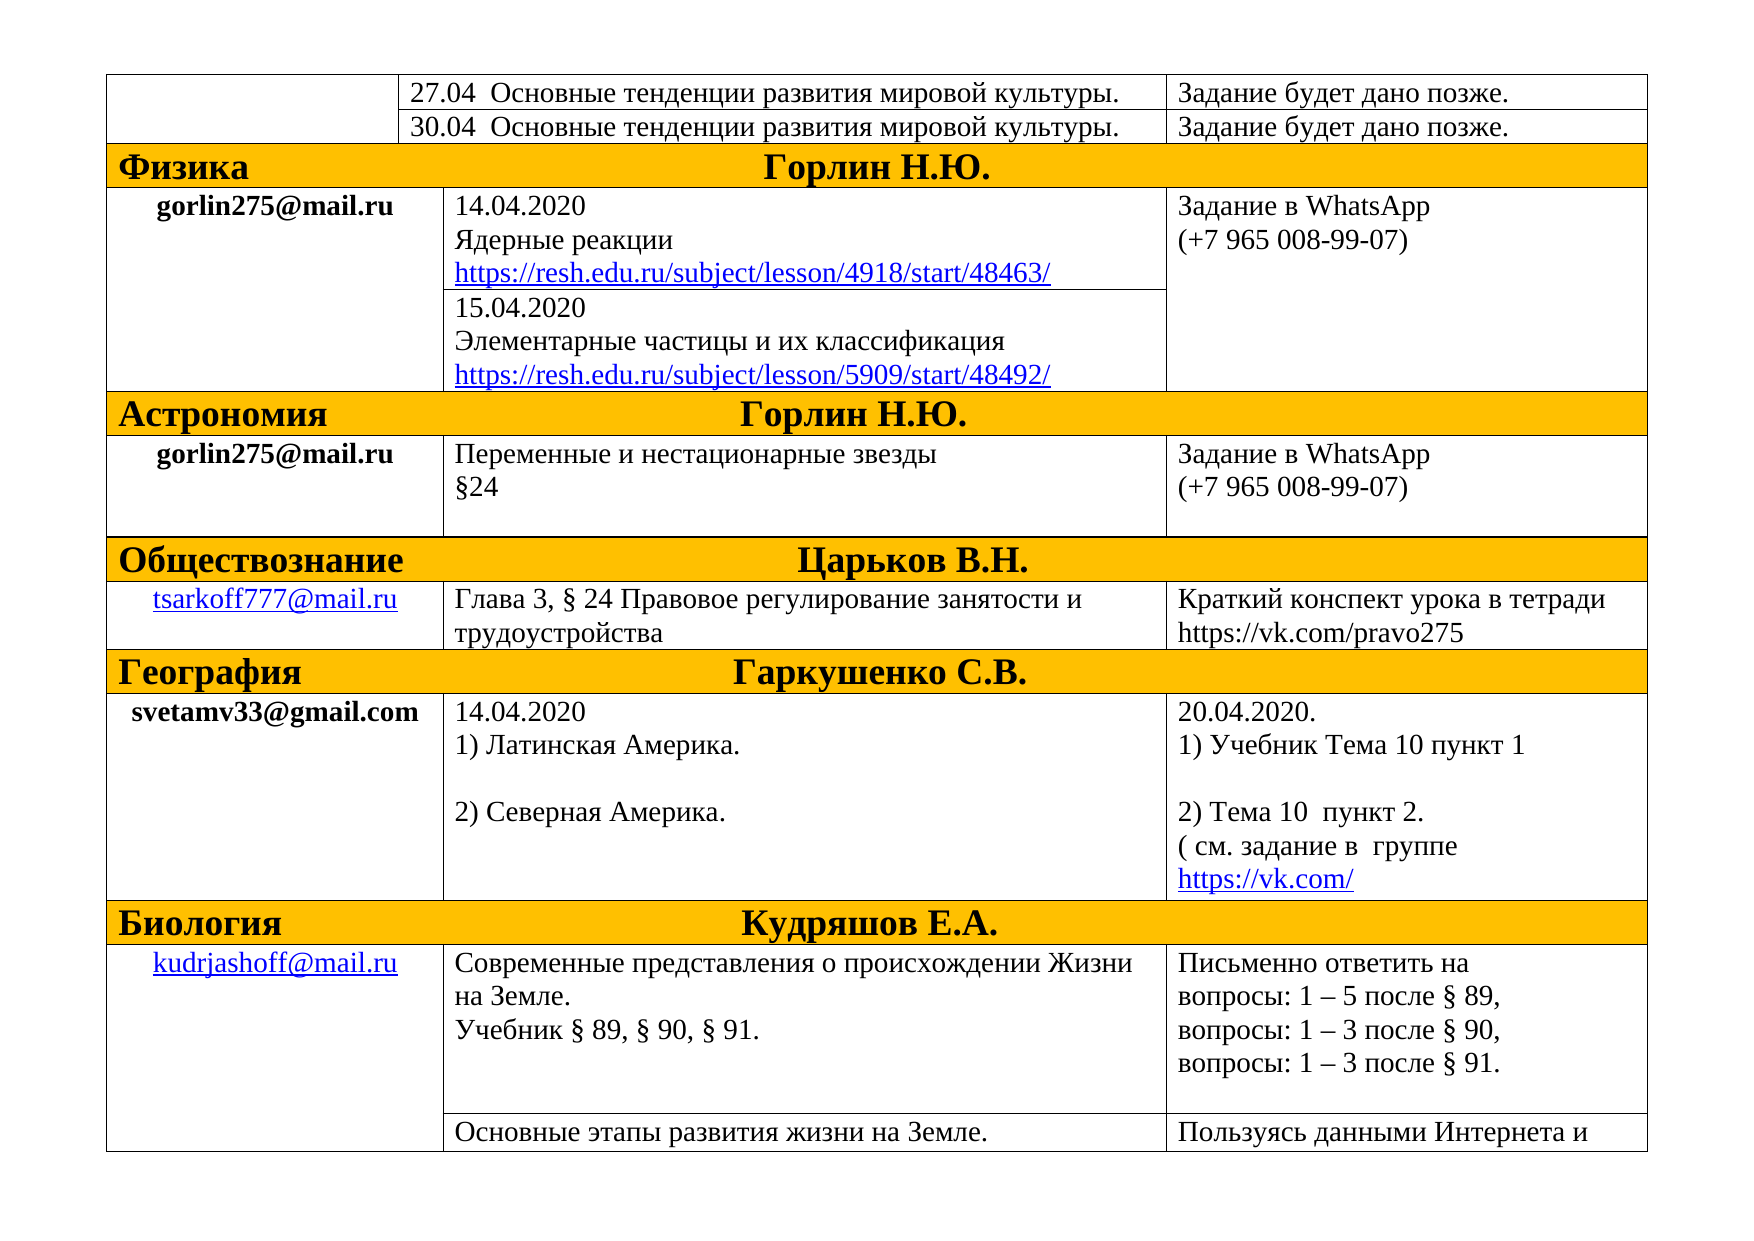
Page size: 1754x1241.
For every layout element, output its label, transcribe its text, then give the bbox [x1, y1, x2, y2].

table_cell 27.04 Основные тенденции развития мировой культуры. [399, 75, 1166, 108]
table_cell Краткий конспект урока в тетради https://vk.com/pravo275 [1167, 582, 1647, 649]
table_cell kudrjashoff@mail.ru [107, 945, 443, 1151]
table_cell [444, 1114, 1166, 1151]
table_cell Задание в WhatsApp (+7 965 008-99-07) [1167, 188, 1647, 391]
table_cell tsarkoff777@mail.ru [107, 582, 443, 649]
table_cell 30.04 Основные тенденции развития мировой культуры. [399, 110, 1166, 143]
table_cell Задание будет дано позже. [1167, 110, 1647, 143]
table_cell 14.04.2020 Ядерные реакции https://resh.edu.ru/subject/lesson/4918/start/48463/ [444, 188, 1166, 289]
table_cell Биология Кудряшов Е.А. [107, 901, 1647, 944]
table_cell Современные представления о происхождении Жизни на Земле. Учебник § 89, § 90, § 91. [444, 945, 1166, 1113]
table_cell Задание будет дано позже. [1167, 75, 1647, 108]
table_cell Астрономия Горлин Н.Ю. [107, 392, 1647, 435]
table_cell 20.04.2020. 1) Учебник Тема 10 пункт 1 2) Тема 10 пункт 2. ( см. задание в группе https://vk.com/ [1167, 694, 1647, 900]
table_cell svetamv33@gmail.com [107, 694, 443, 900]
table_cell Обществознание Царьков В.Н. [107, 538, 1647, 581]
table_cell Задание в WhatsApp (+7 965 008-99-07) [1167, 436, 1647, 536]
table_cell Физика Горлин Н.Ю. [107, 144, 1647, 187]
table_cell Письменно ответить на вопросы: 1 – 5 после § 89, вопросы: 1 – 3 после § 90, вопросы: 1 – 3 после § 91. [1167, 945, 1647, 1113]
table_cell 14.04.2020 1) Латинская Америка. 2) Северная Америка. [444, 694, 1166, 900]
table_cell gorlin275@mail.ru [107, 436, 443, 536]
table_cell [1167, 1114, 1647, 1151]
table_cell gorlin275@mail.ru [107, 188, 443, 391]
table_cell 15.04.2020 Элементарные частицы и их классификация https://resh.edu.ru/subject/lesson/5909/start/48492/ [444, 290, 1166, 391]
table_cell Переменные и нестационарные звезды §24 [444, 436, 1166, 536]
table_cell География Гаркушенко С.В. [107, 650, 1647, 693]
table_cell Глава 3, § 24 Правовое регулирование занятости и трудоустройства [444, 582, 1166, 649]
